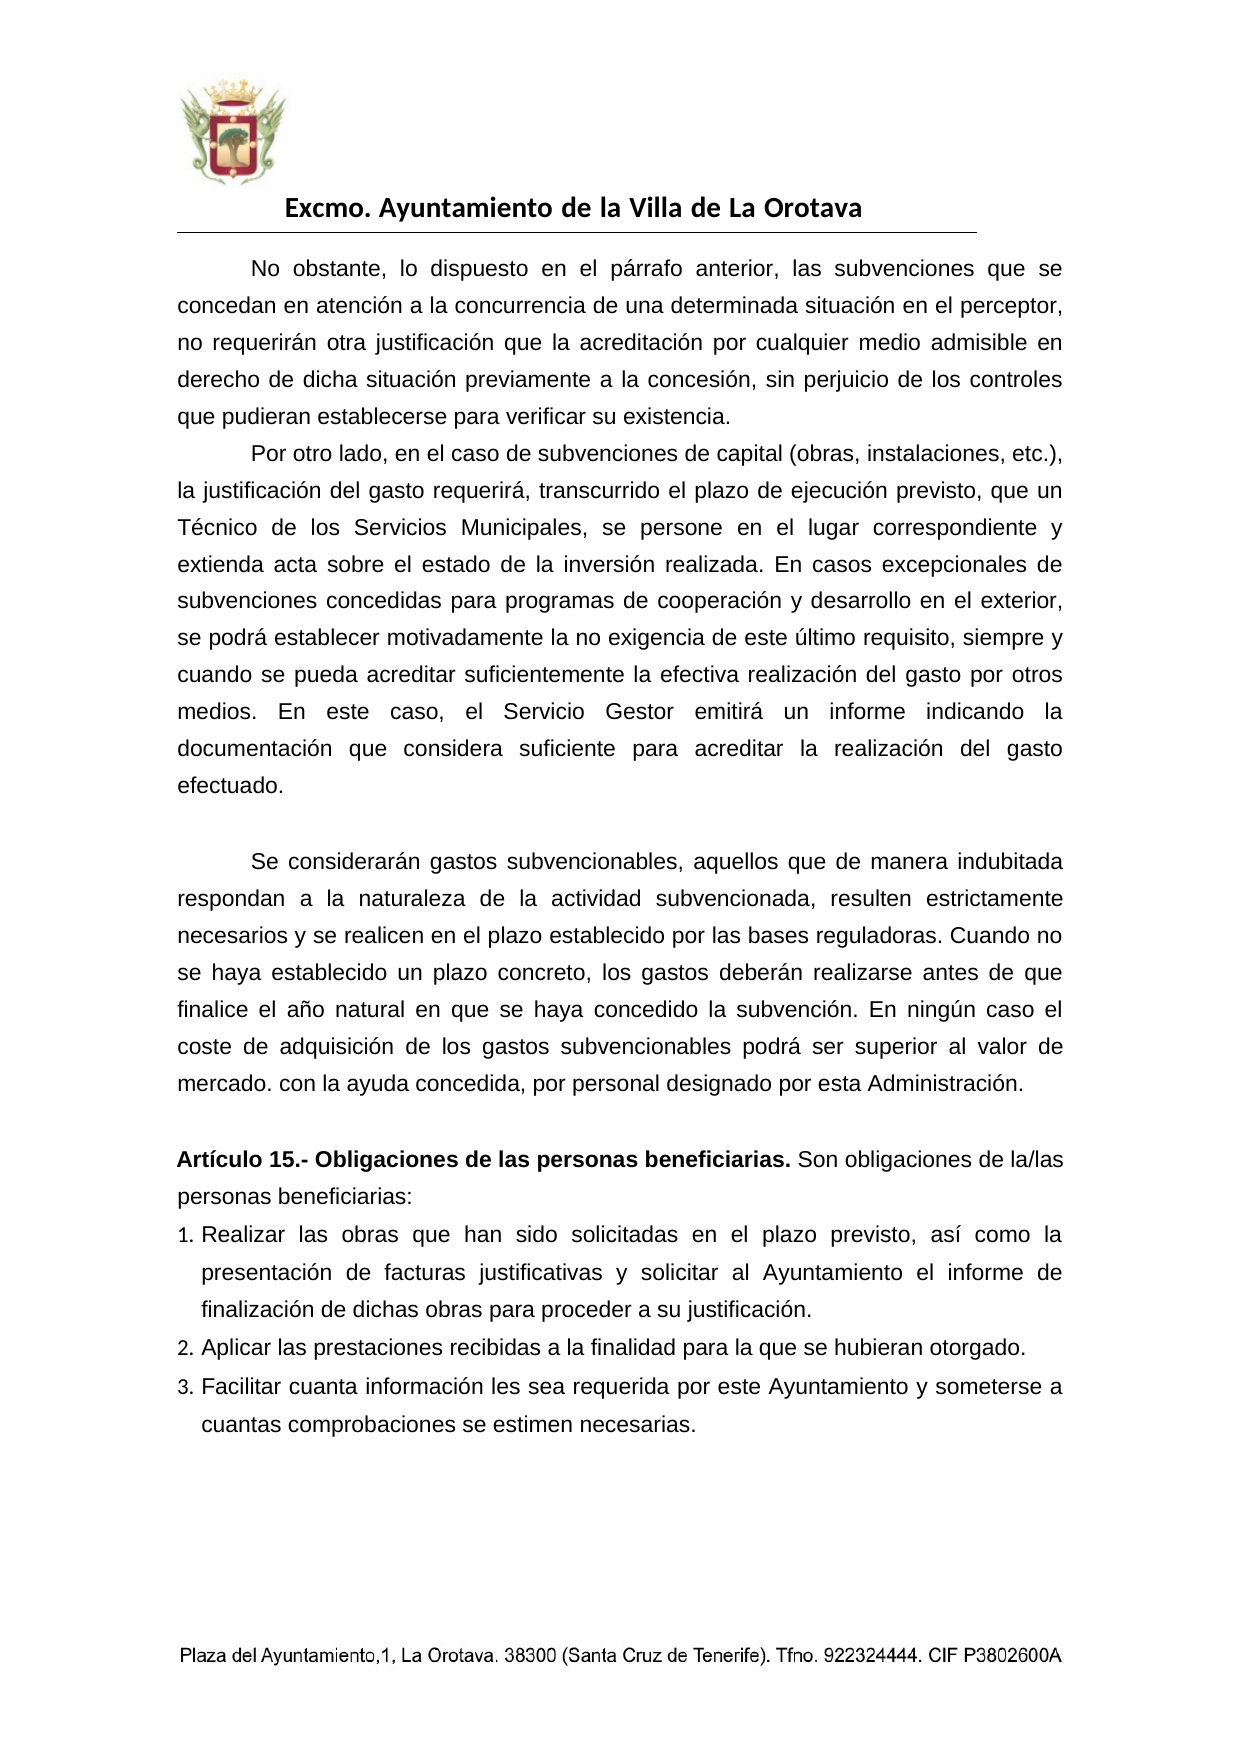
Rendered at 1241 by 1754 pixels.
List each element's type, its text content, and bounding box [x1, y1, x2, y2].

text No obstante, lo dispuesto en el párrafo anterior, las subvenciones que se concedan en atención a la concurrencia de una determinada situación en el perceptor, no requerirán otra justificación que la acreditación por cualquier medio admisible en derecho de dicha situación previamente a la concesión, sin perjuicio de los controles que pudieran establecerse para verificar su existencia. [176, 255, 1064, 429]
text Se considerarán gastos subvencionables, aquellos que de manera indubitada respondan a la naturaleza de la actividad subvencionada, resulten estrictamente necesarios y se realicen en el plazo establecido por las bases reguladoras. Cuando no se haya establecido un plazo concreto, los gastos deberán realizarse antes de que finalice el año natural en que se haya concedido la subvención. En ningún caso el coste de adquisición de los gastos subvencionables podrá ser superior al valor de mercado. con la ayuda concedida, por personal designado por esta Administración. [176, 848, 1064, 1096]
list Facilitar cuanta información les sea requerida por este Ayuntamiento y someterse a cuantas comprobaciones se estimen necesarias. [177, 1372, 1064, 1437]
list Realizar las obras que han sido solicitadas en el plazo previsto, así como la presentación de facturas justificativas y solicitar al Ayuntamiento el informe de finalización de dichas obras para proceder a su justificación. [177, 1220, 1064, 1322]
text Por otro lado, en el caso de subvenciones de capital (obras, instalaciones, etc.), la justificación del gasto requerirá, transcurrido el plazo de ejecución previsto, que un Técnico de los Servicios Municipales, se persone en el lugar correspondiente y extienda acta sobre el estado de la inversión realizada. En casos excepcionales de subvenciones concedidas para programas de cooperación y desarrollo en el exterior, se podrá establecer motivadamente la no exigencia de este último requisito, siempre y cuando se pueda acreditar suficientemente la efectiva realización del gasto por otros medios. En este caso, el Servicio Gestor emitirá un informe indicando la documentación que considera suficiente para acreditar la realización del gasto efectuado. [176, 440, 1064, 798]
picture [177, 1627, 1064, 1680]
text Artículo 15.- Obligaciones de las personas beneficiarias. Son obligaciones de la/las personas beneficiarias: [176, 1146, 1064, 1209]
list Aplicar las prestaciones recibidas a la finalidad para la que se hubieran otorgado. [177, 1333, 1064, 1361]
picture [177, 73, 292, 188]
